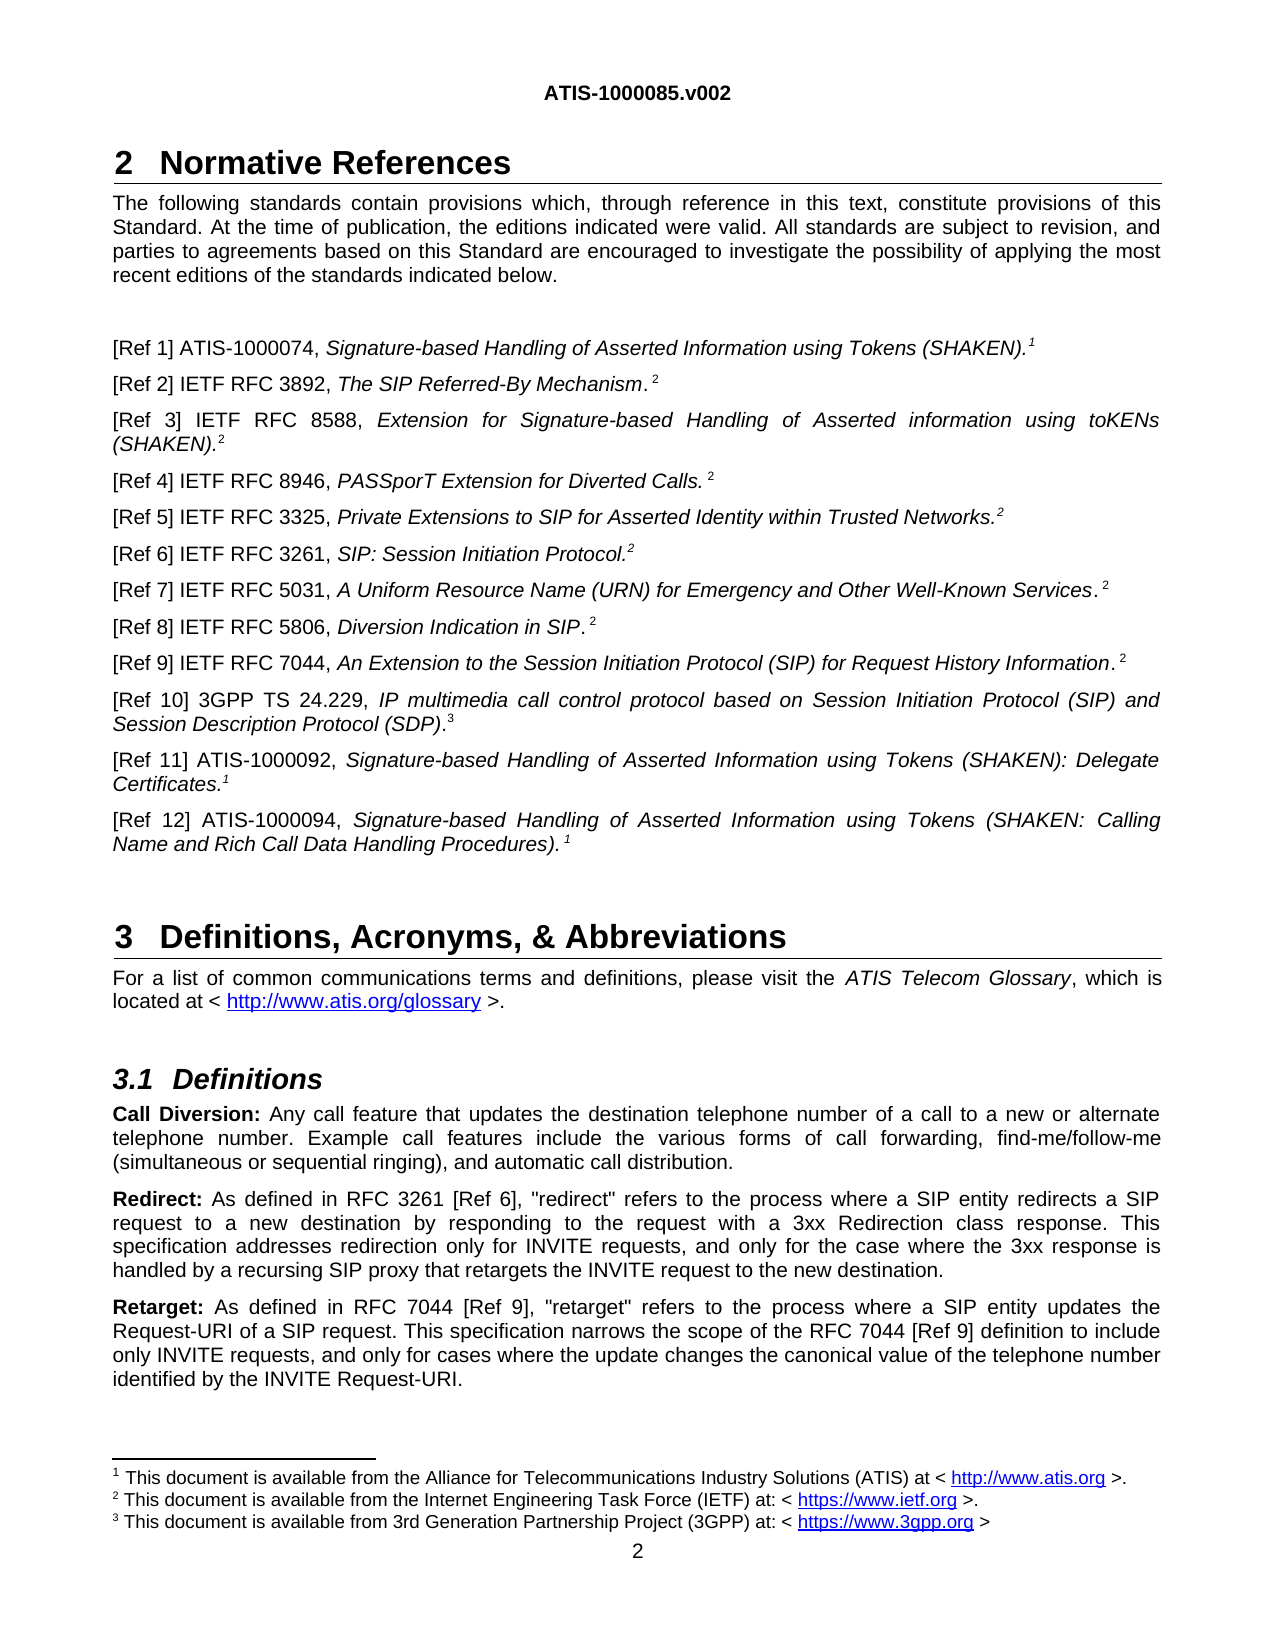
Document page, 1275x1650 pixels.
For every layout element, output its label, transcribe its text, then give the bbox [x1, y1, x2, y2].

text [Ref 7] IETF RFC 5031, A Uniform Resource Name (URN) for Emergency and Other Well-Known Services. 2 [112, 578, 1162, 602]
text [Ref 8] IETF RFC 5806, Diversion Indication in SIP. 2 [112, 614, 1162, 638]
subtitle Definitions [112, 1062, 1162, 1096]
subtitle Normative References [114, 143, 1162, 183]
text [Ref 1] ATIS-1000074, Signature-based Handling of Asserted Information using Tokens (SHAKEN). [112, 335, 1162, 359]
text [Ref 6] IETF RFC 3261, SIP: Session Initiation Protocol.2 [112, 542, 1162, 566]
text Retarget: As defined in RFC 7044 [Ref 9], "retarget" refers to the process where a SIP entity updates the Request-URI of a SIP request. This specification narrows the scope of the RFC 7044 [Ref 9] definition to include only INVITE requests, and only for cases where the update changes the canonical value of the telephone number identified by the INVITE Request-URI. [112, 1295, 1162, 1391]
subtitle Definitions, Acronyms, & Abbreviations [114, 918, 1162, 958]
text [Ref 11] ATIS-1000092, Signature-based Handling of Asserted Information using Tokens (SHAKEN): Delegate Certificates.1 [112, 748, 1162, 796]
text [Ref 4] IETF RFC 8946, PASSporT Extension for Diverted Calls. 2 [112, 469, 1162, 493]
text Call Diversion: Any call feature that updates the destination telephone number of a call to a new or alternate telephone number. Example call features include the various forms of call forwarding, find-me/follow-me (simultaneous or sequential ringing), and automatic call distribution. [112, 1102, 1162, 1174]
text [Ref 9] IETF RFC 7044, An Extension to the Session Initiation Protocol (SIP) for Request History Information. 2 [112, 651, 1162, 675]
text [Ref 2] IETF RFC 3892, The SIP Referred-By Mechanism. [112, 372, 1162, 396]
text The following standards contain provisions which, through reference in this text, constitute provisions of this Standard. At the time of publication, the editions indicated were valid. All standards are subject to revision, and parties to agreements based on this Standard are encouraged to investigate the possibility of applying the most recent editions of the standards indicated below. [112, 191, 1162, 286]
text [Ref 3] IETF RFC 8588, Extension for Signature-based Handling of Asserted information using toKENs (SHAKEN).2 [112, 408, 1162, 456]
text For a list of common communications terms and definitions, please visit the ATIS Telecom Glossary, which is located at < http://www.atis.org/glossary >. [112, 965, 1162, 1013]
text Redirect: As defined in RFC 3261 [Ref 6], "redirect" refers to the process where a SIP entity redirects a SIP request to a new destination by responding to the request with a 3xx Redirection class response. This specification addresses redirection only for INVITE requests, and only for the case where the 3xx response is handled by a recursing SIP proxy that retargets the INVITE request to the new destination. [112, 1186, 1162, 1282]
text [Ref 12] ATIS-1000094, Signature-based Handling of Asserted Information using Tokens (SHAKEN: Calling Name and Rich Call Data Handling Procedures). 1 [112, 808, 1162, 856]
text [Ref 10] 3GPP TS 24.229, IP multimedia call control protocol based on Session Initiation Protocol (SIP) and Session Description Protocol (SDP). [112, 687, 1162, 735]
text [Ref 5] IETF RFC 3325, Private Extensions to SIP for Asserted Identity within Trusted Networks.2 [112, 505, 1162, 529]
